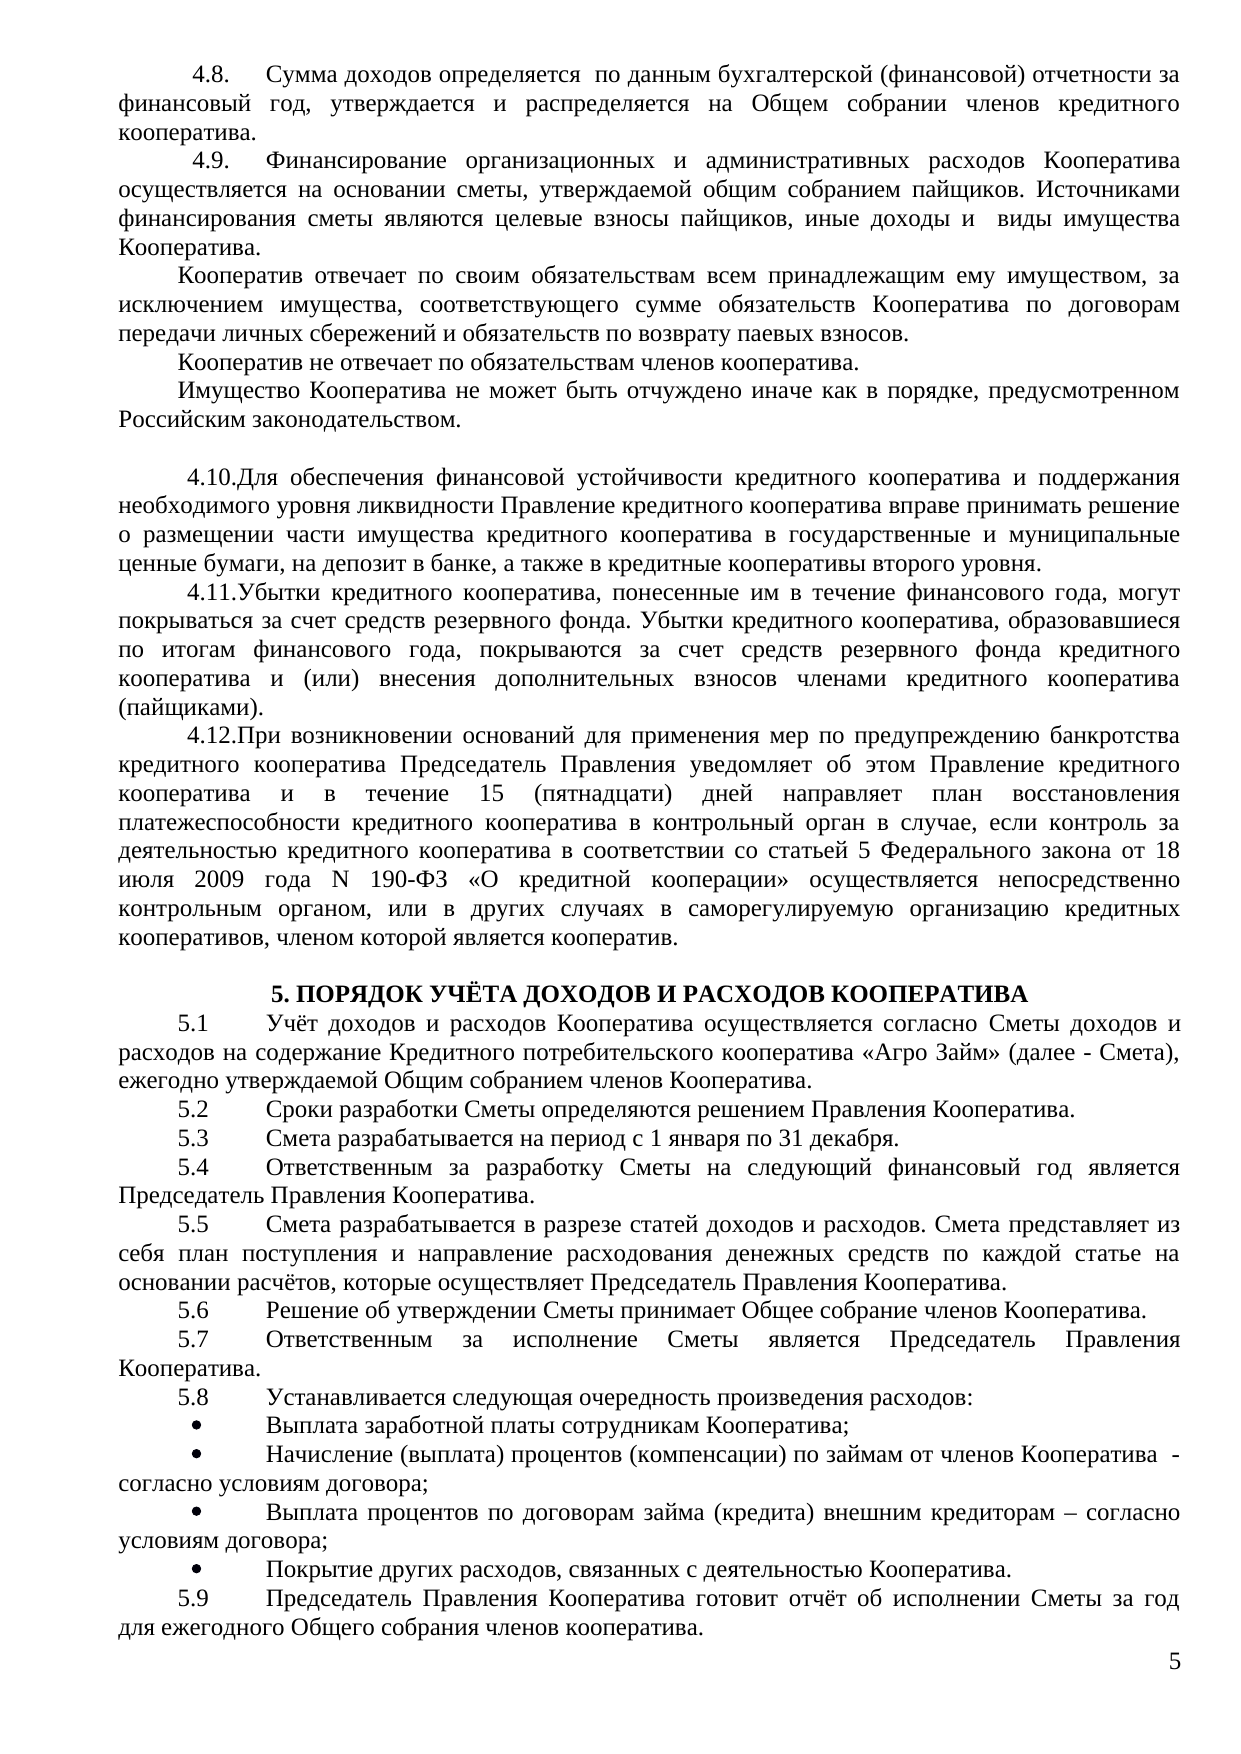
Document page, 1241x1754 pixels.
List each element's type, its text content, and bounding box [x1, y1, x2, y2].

list Покрытие других расходов, связанных с деятельностью Кооператива. [118, 1554, 1181, 1583]
list Финансирование организационных и административных расходов Кооператива осуществляется на основании сметы, утверждаемой общим собранием пайщиков. Источниками финансирования сметы являются целевые взносы пайщиков, иные доходы и виды имущества Кооператива. [118, 145, 1181, 260]
text Кооператив не отвечает по обязательствам членов кооператива. [118, 347, 1181, 375]
list Устанавливается следующая очередность произведения расходов: [118, 1382, 1181, 1410]
list Выплата процентов по договорам займа (кредита) внешним кредиторам – согласно условиям договора; [118, 1497, 1181, 1554]
text 4.12.При возникновении оснований для применения мер по предупреждению банкротства кредитного кооператива Председатель Правления уведомляет об этом Правление кредитного кооператива и в течение 15 (пятнадцати) дней направляет план восстановления платежеспособности кредитного кооператива в контрольный орган в случае, если контроль за деятельностью кредитного кооператива в соответствии со статьей 5 Федерального закона от 18 июля 2009 года N 190-ФЗ «О кредитной кооперации» осуществляется непосредственно контрольным органом, или в других случаях в саморегулируемую организацию кредитных кооперативов, членом которой является кооператив. [118, 720, 1181, 950]
list Сумма доходов определяется по данным бухгалтерской (финансовой) отчетности за финансовый год, утверждается и распределяется на Общем собрании членов кредитного кооператива. [118, 59, 1181, 145]
text 4.10.Для обеспечения финансовой устойчивости кредитного кооператива и поддержания необходимого уровня ликвидности Правление кредитного кооператива вправе принимать решение о размещении части имущества кредитного кооператива в государственные и муниципальные ценные бумаги, на депозит в банке, а также в кредитные кооперативы второго уровня. [118, 462, 1181, 577]
list Ответственным за исполнение Сметы является Председатель Правления Кооператива. [118, 1324, 1181, 1382]
list Решение об утверждении Сметы принимает Общее собрание членов Кооператива. [118, 1295, 1181, 1324]
text Кооператив отвечает по своим обязательствам всем принадлежащим ему имуществом, за исключением имущества, соответствующего сумме обязательств Кооператива по договорам передачи личных сбережений и обязательств по возврату паевых взносов. [118, 260, 1181, 347]
list Начисление (выплата) процентов (компенсации) по займам от членов Кооператива - согласно условиям договора; [118, 1439, 1181, 1497]
list Учёт доходов и расходов Кооператива осуществляется согласно Сметы доходов и расходов на содержание Кредитного потребительского кооператива «Агро Займ» (далее - Смета), ежегодно утверждаемой Общим собранием членов Кооператива. [118, 1008, 1181, 1094]
text Имущество Кооператива не может быть отчуждено иначе как в порядке, предусмотренном Российским законодательством. [118, 375, 1181, 433]
list Председатель Правления Кооператива готовит отчёт об исполнении Сметы за год для ежегодного Общего собрания членов кооператива. [118, 1583, 1181, 1640]
subtitle 5. ПОРЯДОК УЧЁТА ДОХОДОВ И РАСХОДОВ КООПЕРАТИВА [118, 979, 1181, 1008]
list Смета разрабатывается на период с 1 января по 31 декабря. [118, 1123, 1181, 1152]
list Сроки разработки Сметы определяются решением Правления Кооператива. [118, 1094, 1181, 1123]
text 4.11.Убытки кредитного кооператива, понесенные им в течение финансового года, могут покрываться за счет средств резервного фонда. Убытки кредитного кооператива, образовавшиеся по итогам финансового года, покрываются за счет средств резервного фонда кредитного кооператива и (или) внесения дополнительных взносов членами кредитного кооператива (пайщиками). [118, 577, 1181, 720]
list Смета разрабатывается в разрезе статей доходов и расходов. Смета представляет из себя план поступления и направление расходования денежных средств по каждой статье на основании расчётов, которые осуществляет Председатель Правления Кооператива. [118, 1209, 1181, 1295]
list Выплата заработной платы сотрудникам Кооператива; [118, 1410, 1181, 1439]
list Ответственным за разработку Сметы на следующий финансовый год является Председатель Правления Кооператива. [118, 1152, 1181, 1209]
